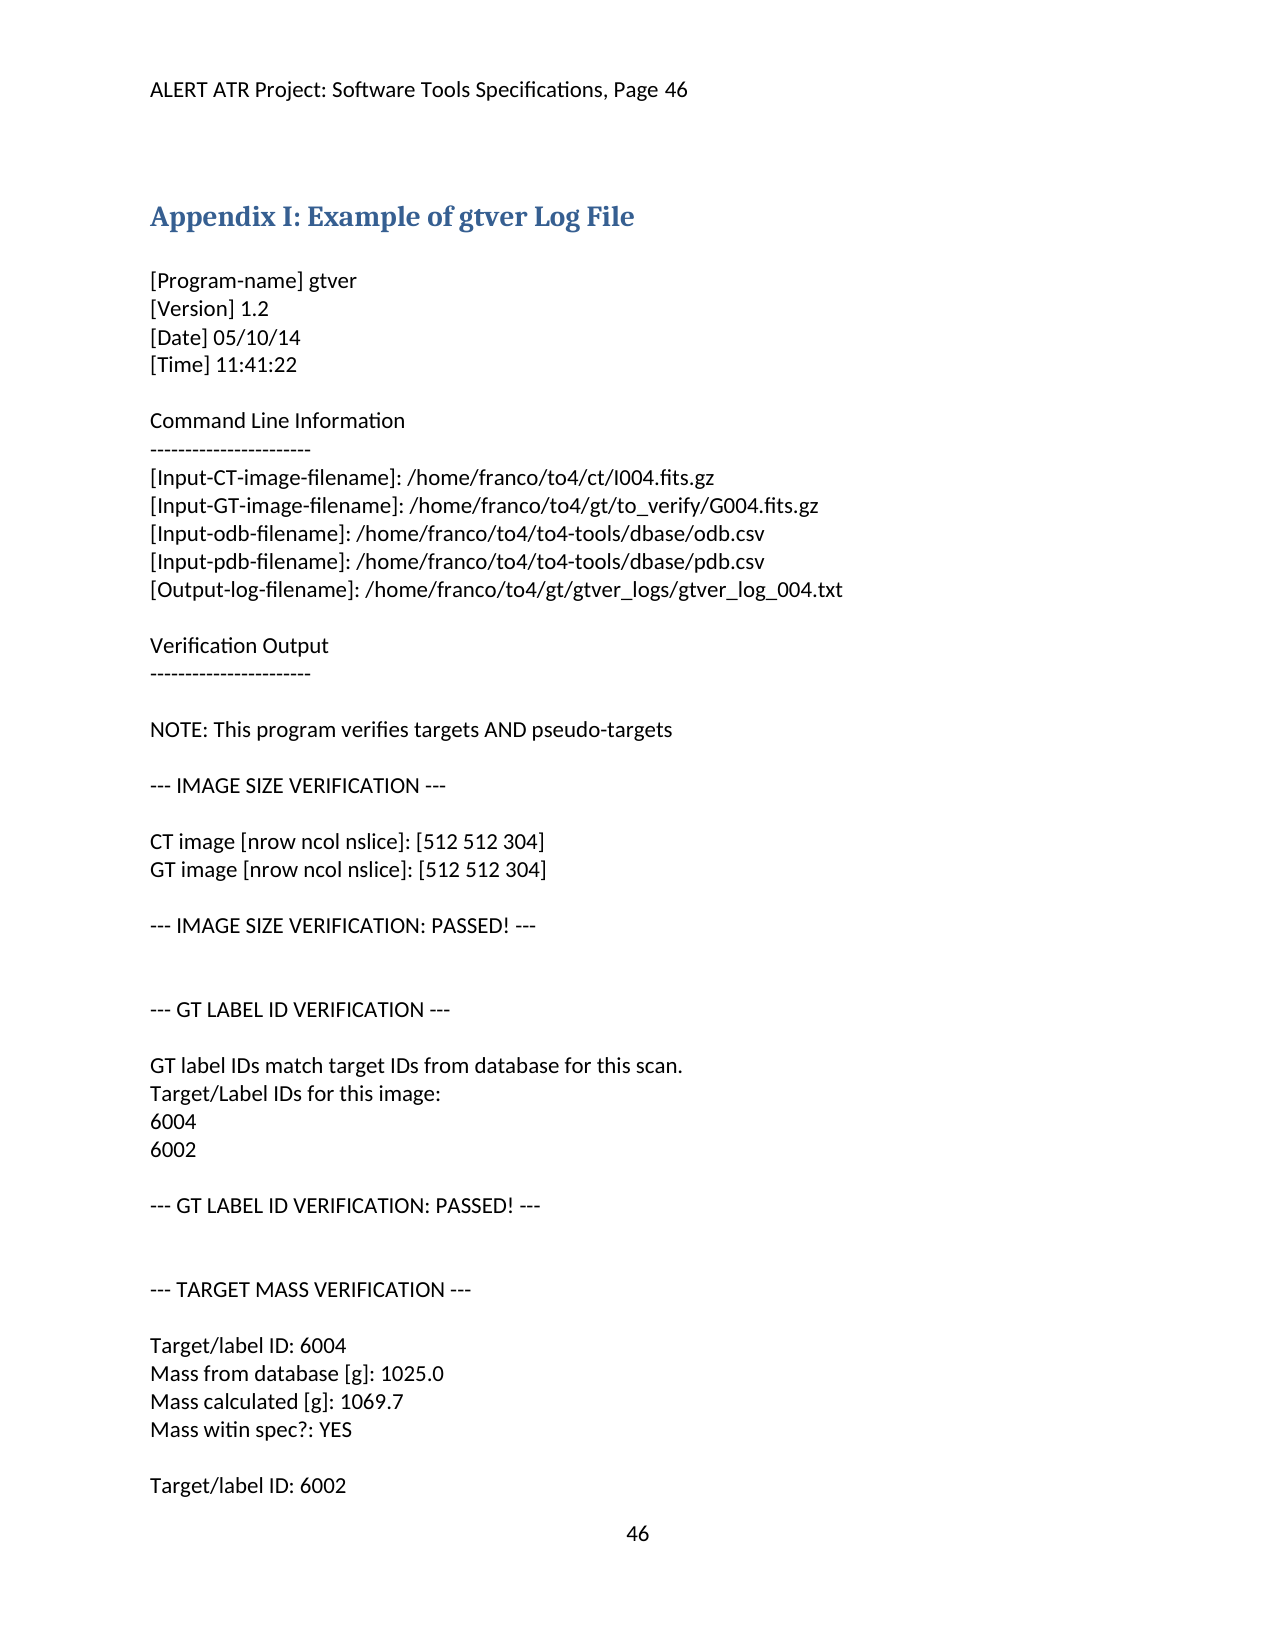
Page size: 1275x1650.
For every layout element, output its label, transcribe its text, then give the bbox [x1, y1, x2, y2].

text Command Line Information [150, 407, 1125, 435]
text GT label IDs match target IDs from database for this scan. [150, 1051, 1125, 1079]
text CT image [nrow ncol nslice]: [512 512 304] [150, 827, 1125, 855]
text GT image [nrow ncol nslice]: [512 512 304] [150, 855, 1125, 883]
text Mass from database [g]: 1025.0 [150, 1359, 1125, 1387]
subtitle Appendix I: Example of gtver Log File [150, 200, 1125, 233]
text ----------------------- [150, 659, 1125, 687]
text [Input-odb-filename]: /home/franco/to4/to4-tools/dbase/odb.csv [150, 519, 1125, 547]
text ----------------------- [150, 435, 1125, 463]
text --- TARGET MASS VERIFICATION --- [150, 1275, 1125, 1303]
text --- IMAGE SIZE VERIFICATION --- [150, 771, 1125, 799]
text [Time] 11:41:22 [150, 351, 1125, 379]
text [Output-log-filename]: /home/franco/to4/gt/gtver_logs/gtver_log_004.txt [150, 575, 1125, 603]
text NOTE: This program verifies targets AND pseudo-targets [150, 715, 1125, 743]
text Mass witin spec?: YES [150, 1415, 1125, 1443]
text [Input-pdb-filename]: /home/franco/to4/to4-tools/dbase/pdb.csv [150, 547, 1125, 575]
text 6004 [150, 1107, 1125, 1135]
text --- GT LABEL ID VERIFICATION: PASSED! --- [150, 1191, 1125, 1219]
text [Date] 05/10/14 [150, 323, 1125, 351]
text [Version] 1.2 [150, 294, 1125, 323]
text [Program-name] gtver [150, 267, 1125, 294]
text Target/label ID: 6004 [150, 1331, 1125, 1359]
text [Input-GT-image-filename]: /home/franco/to4/gt/to_verify/G004.fits.gz [150, 491, 1125, 519]
text --- GT LABEL ID VERIFICATION --- [150, 995, 1125, 1023]
text Verification Output [150, 631, 1125, 659]
text Target/Label IDs for this image: [150, 1079, 1125, 1107]
text Mass calculated [g]: 1069.7 [150, 1387, 1125, 1415]
text 6002 [150, 1135, 1125, 1163]
text --- IMAGE SIZE VERIFICATION: PASSED! --- [150, 911, 1125, 939]
text [Input-CT-image-filename]: /home/franco/to4/ct/I004.fits.gz [150, 463, 1125, 491]
text Target/label ID: 6002 [150, 1471, 1125, 1499]
